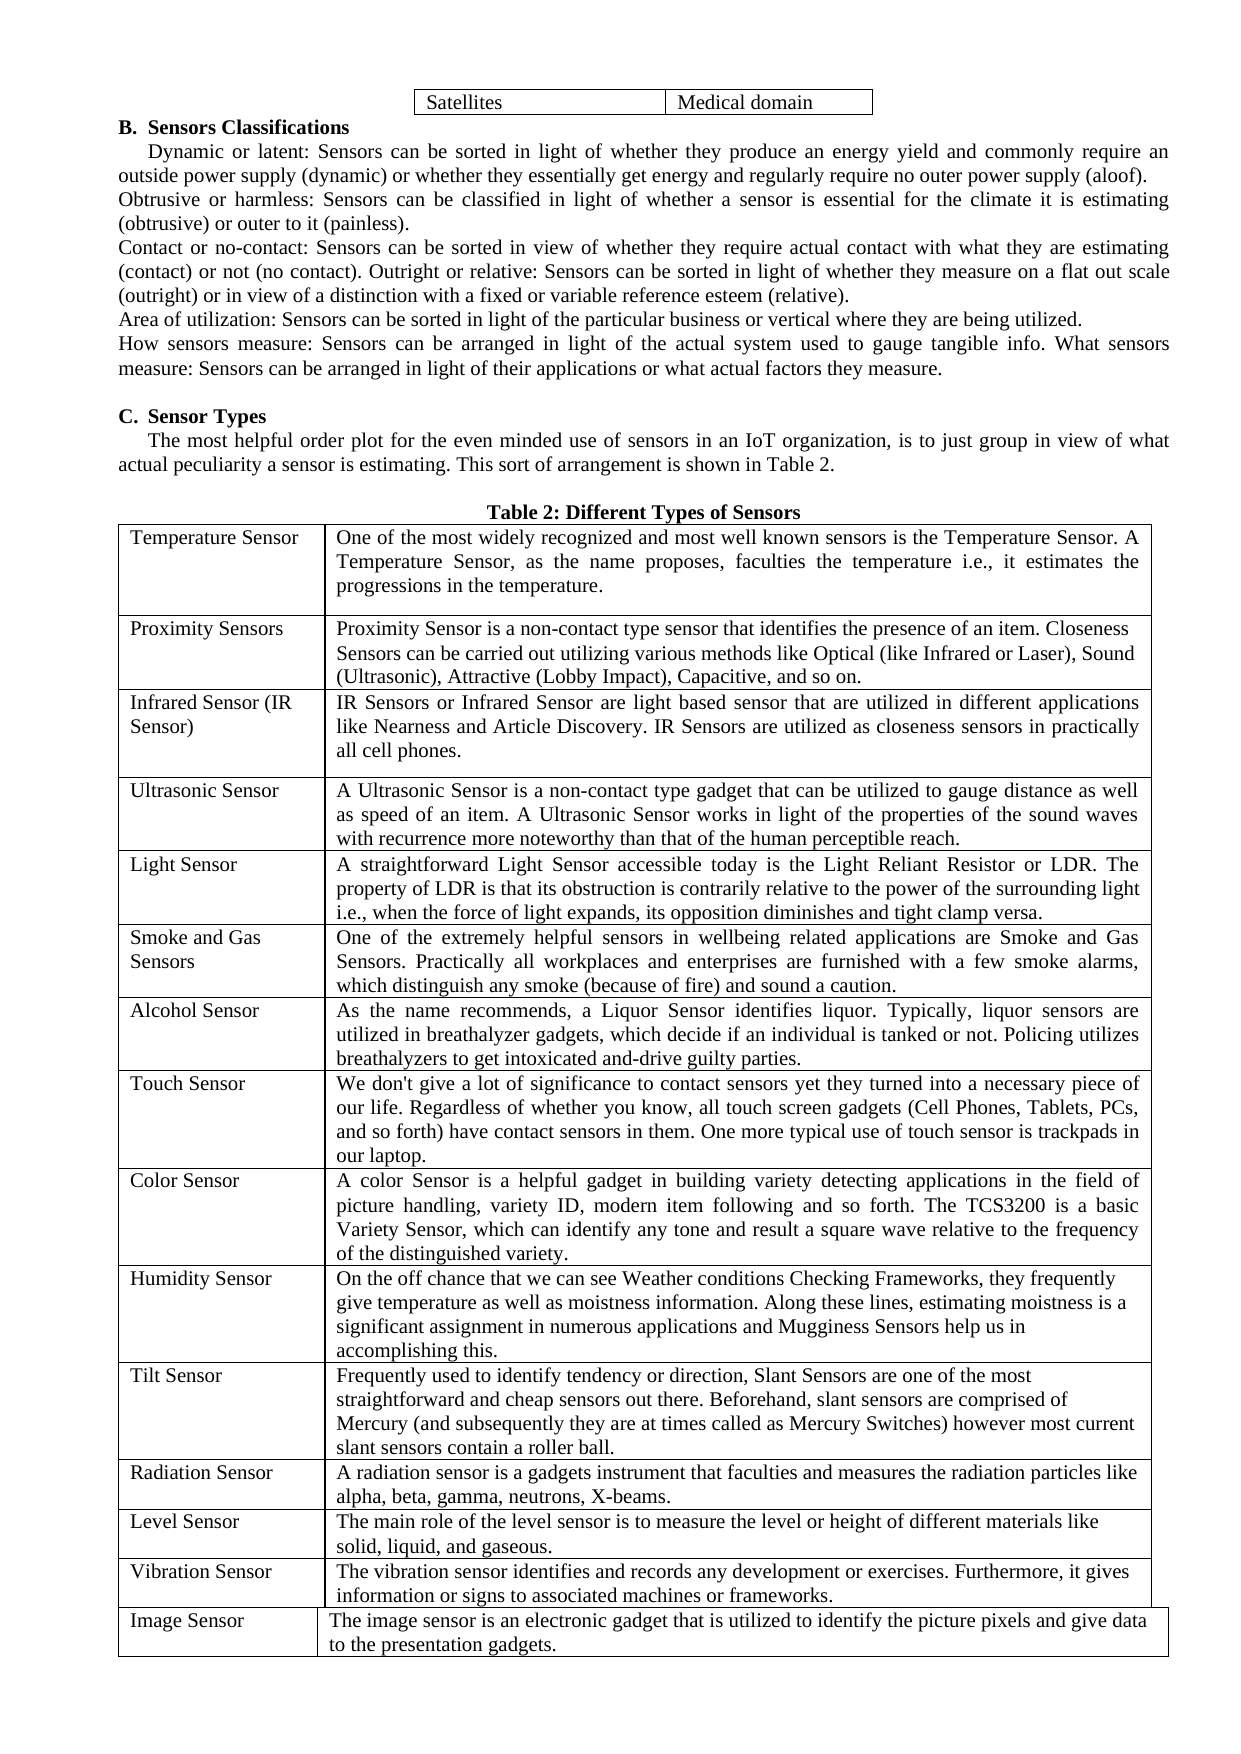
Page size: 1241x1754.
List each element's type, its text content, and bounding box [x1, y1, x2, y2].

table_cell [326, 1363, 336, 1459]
table_cell Image Sensor [119, 1608, 317, 1656]
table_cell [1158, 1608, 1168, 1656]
text Table 2: Different Types of Sensors [118, 500, 1169, 524]
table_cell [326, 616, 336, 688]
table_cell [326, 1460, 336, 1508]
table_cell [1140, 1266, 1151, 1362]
text Dynamic or latent: Sensors can be sorted in light of whether they produce an energy yield and commonly require an outside power supply (dynamic) or whether they essentially get energy and regularly require no outer power supply (aloof). [118, 139, 1171, 187]
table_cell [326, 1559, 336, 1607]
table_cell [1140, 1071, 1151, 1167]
table_header One of the most widely recognized and most well known sensors is the Temperature Sensor. A Temperature Sensor, as the name proposes, faculties the temperature i.e., it estimates the progressions in the temperature. [326, 525, 1151, 615]
table_cell Color Sensor [119, 1169, 324, 1265]
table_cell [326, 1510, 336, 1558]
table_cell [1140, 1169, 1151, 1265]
table_cell Humidity Sensor [119, 1266, 324, 1362]
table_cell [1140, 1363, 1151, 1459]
table_cell Touch Sensor [119, 1071, 324, 1167]
table_cell Light Sensor [119, 851, 324, 924]
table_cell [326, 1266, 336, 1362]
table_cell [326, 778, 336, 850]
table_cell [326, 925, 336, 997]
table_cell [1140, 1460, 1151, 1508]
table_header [666, 90, 872, 114]
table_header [415, 90, 665, 114]
text Obtrusive or harmless: Sensors can be classified in light of whether a sensor is essential for the climate it is estimating (obtrusive) or outer to it (painless). [118, 187, 1171, 235]
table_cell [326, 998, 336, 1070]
table_header Temperature Sensor [119, 525, 324, 615]
table_cell IR Sensors or Infrared Sensor are light based sensor that are utilized in different applications like Nearness and Article Discovery. IR Sensors are utilized as closeness sensors in practically all cell phones. [326, 690, 1151, 777]
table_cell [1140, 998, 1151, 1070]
text The most helpful order plot for the even minded use of sensors in an IoT organization, is to just group in view of what actual peculiarity a sensor is estimating. This sort of arrangement is shown in Table 2. [118, 428, 1171, 476]
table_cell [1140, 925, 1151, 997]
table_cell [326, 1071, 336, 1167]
text Area of utilization: Sensors can be sorted in light of the particular business or vertical where they are being utilized. [118, 307, 1171, 331]
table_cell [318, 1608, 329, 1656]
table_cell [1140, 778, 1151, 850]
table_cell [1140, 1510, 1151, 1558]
table_cell Proximity Sensors [119, 616, 324, 688]
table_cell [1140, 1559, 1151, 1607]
text Contact or no-contact: Sensors can be sorted in view of whether they require actual contact with what they are estimating (contact) or not (no contact). Outright or relative: Sensors can be sorted in light of whether they measure on a flat out scale (outright) or in view of a distinction with a fixed or variable reference esteem (relative). [118, 235, 1171, 307]
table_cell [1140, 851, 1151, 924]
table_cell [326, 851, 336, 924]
list Sensor Types [118, 403, 1171, 428]
table_cell Infrared Sensor (IR Sensor) [119, 690, 324, 777]
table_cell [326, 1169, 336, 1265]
table_cell Ultrasonic Sensor [119, 778, 324, 850]
list Sensors Classifications [118, 115, 1171, 139]
table_cell Tilt Sensor [119, 1363, 324, 1459]
text How sensors measure: Sensors can be arranged in light of the actual system used to gauge tangible info. What sensors measure: Sensors can be arranged in light of their applications or what actual factors they measure. [118, 331, 1171, 379]
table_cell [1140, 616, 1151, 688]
